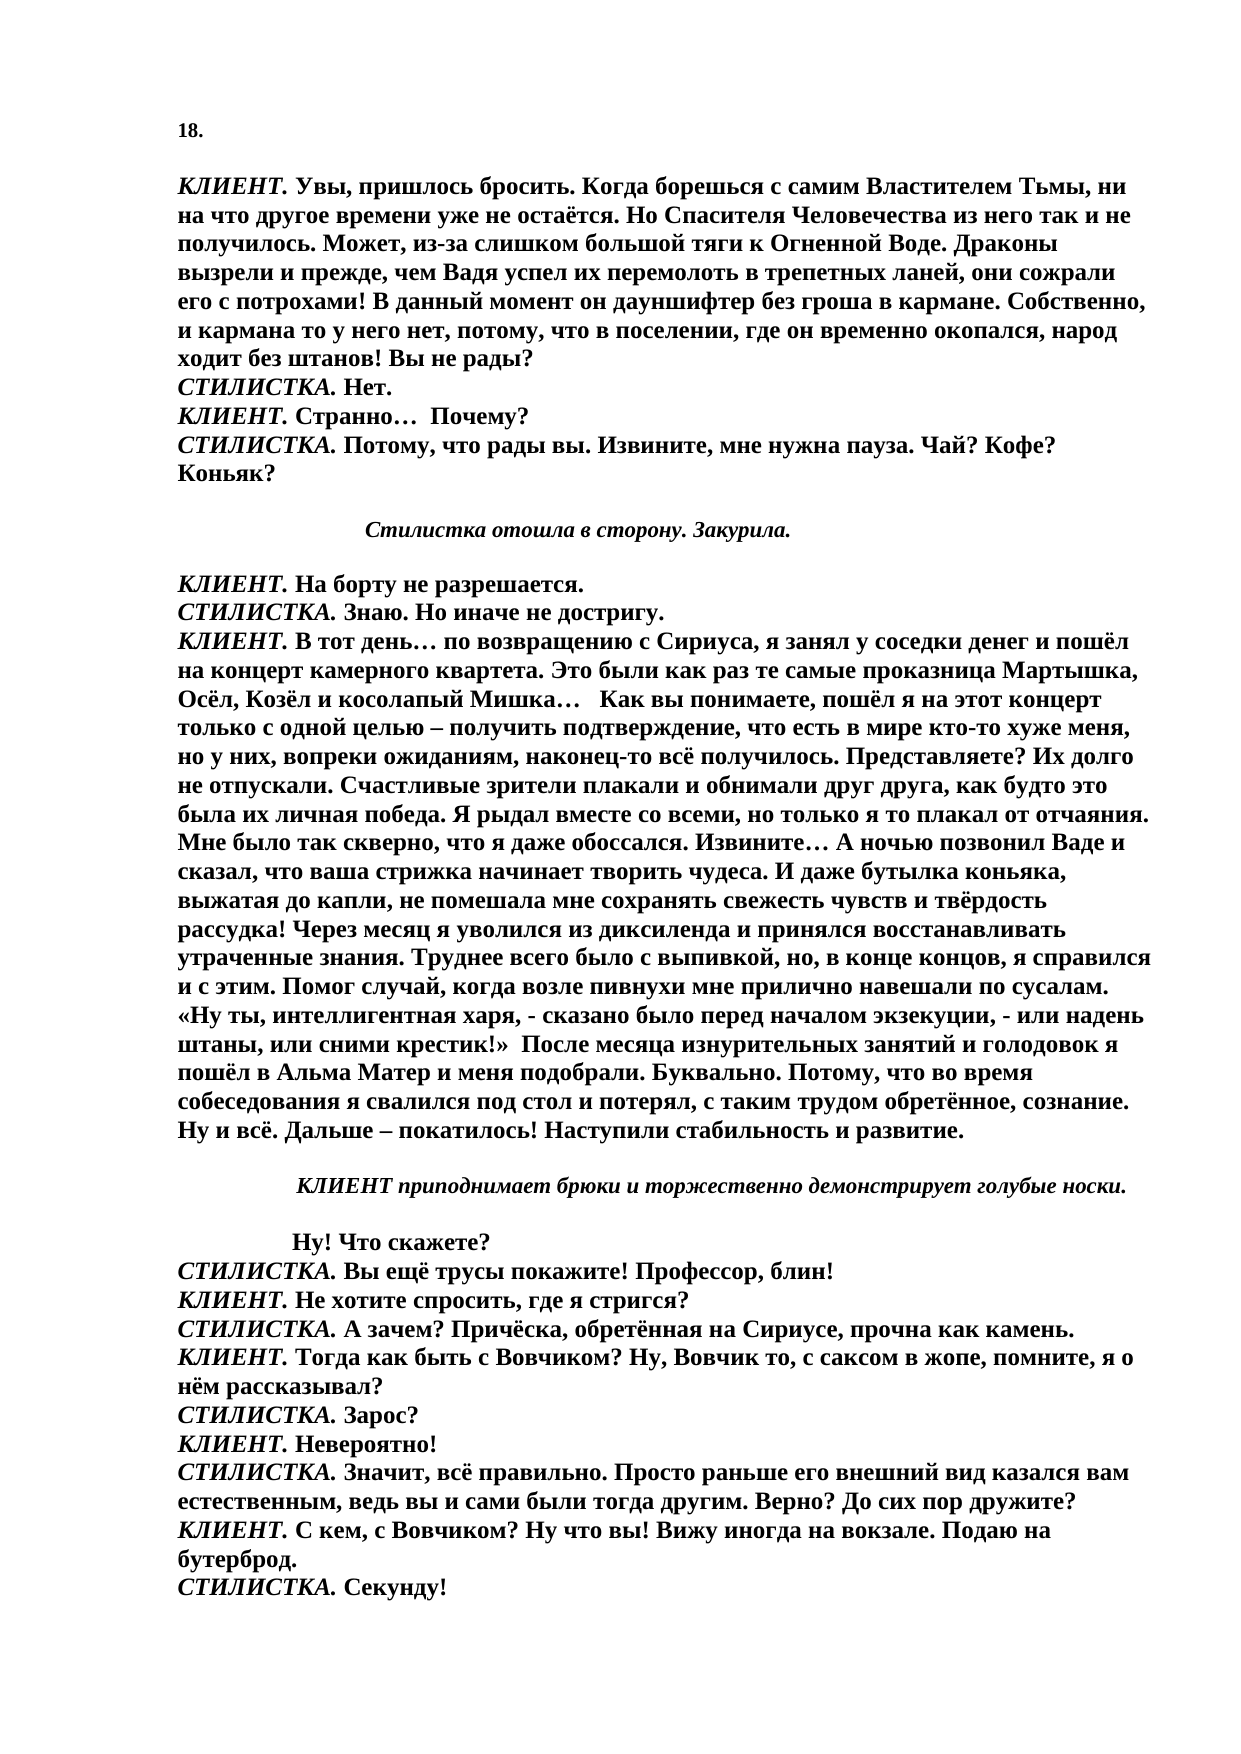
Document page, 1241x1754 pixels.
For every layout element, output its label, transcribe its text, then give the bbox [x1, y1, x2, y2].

text СТИЛИСТКА. А зачем? Причёска, обретённая на Сириусе, прочна как камень. [177, 1314, 1152, 1342]
text 18. [177, 118, 1152, 142]
text СТИЛИСТКА. Нет. [177, 372, 1152, 401]
text СТИЛИСТКА. Вы ещё трусы покажите! Профессор, блин! [177, 1256, 1152, 1285]
text Стилистка отошла в сторону. Закурила. [177, 516, 1152, 542]
text СТИЛИСТКА. Секунду! [177, 1572, 1152, 1601]
text КЛИЕНТ. Увы, пришлось бросить. Когда борешься с самим Властителем Тьмы, ни на что другое времени уже не остаётся. Но Спасителя Человечества из него так и не получилось. Может, из-за слишком большой тяги к Огненной Воде. Драконы вызрели и прежде, чем Вадя успел их перемолоть в трепетных ланей, они сожрали его с потрохами! В данный момент он дауншифтер без гроша в кармане. Собственно, и кармана то у него нет, потому, что в поселении, где он временно окопался, народ ходит без штанов! Вы не рады? [177, 171, 1152, 372]
text СТИЛИСТКА. Значит, всё правильно. Просто раньше его внешний вид казался вам естественным, ведь вы и сами были тогда другим. Верно? До сих пор дружите? [177, 1457, 1152, 1515]
text КЛИЕНТ приподнимает брюки и торжественно демонстрирует голубые носки. [177, 1172, 1152, 1199]
text КЛИЕНТ. Не хотите спросить, где я стригся? [177, 1285, 1152, 1314]
text КЛИЕНТ. Невероятно! [177, 1429, 1152, 1457]
text СТИЛИСТКА. Знаю. Но иначе не достригу. [177, 597, 1152, 626]
text КЛИЕНТ. С кем, с Вовчиком? Ну что вы! Вижу иногда на вокзале. Подаю на бутерброд. [177, 1515, 1152, 1572]
text КЛИЕНТ. Тогда как быть с Вовчиком? Ну, Вовчик то, с саксом в жопе, помните, я о нём рассказывал? [177, 1342, 1152, 1400]
text СТИЛИСТКА. Зарос? [177, 1400, 1152, 1429]
text КЛИЕНТ. В тот день… по возвращению с Сириуса, я занял у соседки денег и пошёл на концерт камерного квартета. Это были как раз те самые проказница Мартышка, Осёл, Козёл и косолапый Мишка… Как вы понимаете, пошёл я на этот концерт только с одной целью – получить подтверждение, что есть в мире кто-то хуже меня, но у них, вопреки ожиданиям, наконец-то всё получилось. Представляете? Их долго не отпускали. Счастливые зрители плакали и обнимали друг друга, как будто это была их личная победа. Я рыдал вместе со всеми, но только я то плакал от отчаяния. Мне было так скверно, что я даже обоссался. Извините… А ночью позвонил Ваде и сказал, что ваша стрижка начинает творить чудеса. И даже бутылка коньяка, выжатая до капли, не помешала мне сохранять свежесть чувств и твёрдость рассудка! Через месяц я уволился из диксиленда и принялся восстанавливать утраченные знания. Труднее всего было с выпивкой, но, в конце концов, я справился и с этим. Помог случай, когда возле пивнухи мне прилично навешали по сусалам. «Ну ты, интеллигентная харя, - сказано было перед началом экзекуции, - или надень штаны, или сними крестик!» После месяца изнурительных занятий и голодовок я пошёл в Альма Матер и меня подобрали. Буквально. Потому, что во время собеседования я свалился под стол и потерял, с таким трудом обретённое, сознание. Ну и всё. Дальше – покатилось! Наступили стабильность и развитие. [177, 626, 1152, 1144]
text Ну! Что скажете? [177, 1227, 1152, 1256]
text КЛИЕНТ. Странно… Почему? [177, 401, 1152, 430]
text КЛИЕНТ. На борту не разрешается. [177, 569, 1152, 597]
text СТИЛИСТКА. Потому, что рады вы. Извините, мне нужна пауза. Чай? Кофе? Коньяк? [177, 430, 1152, 487]
